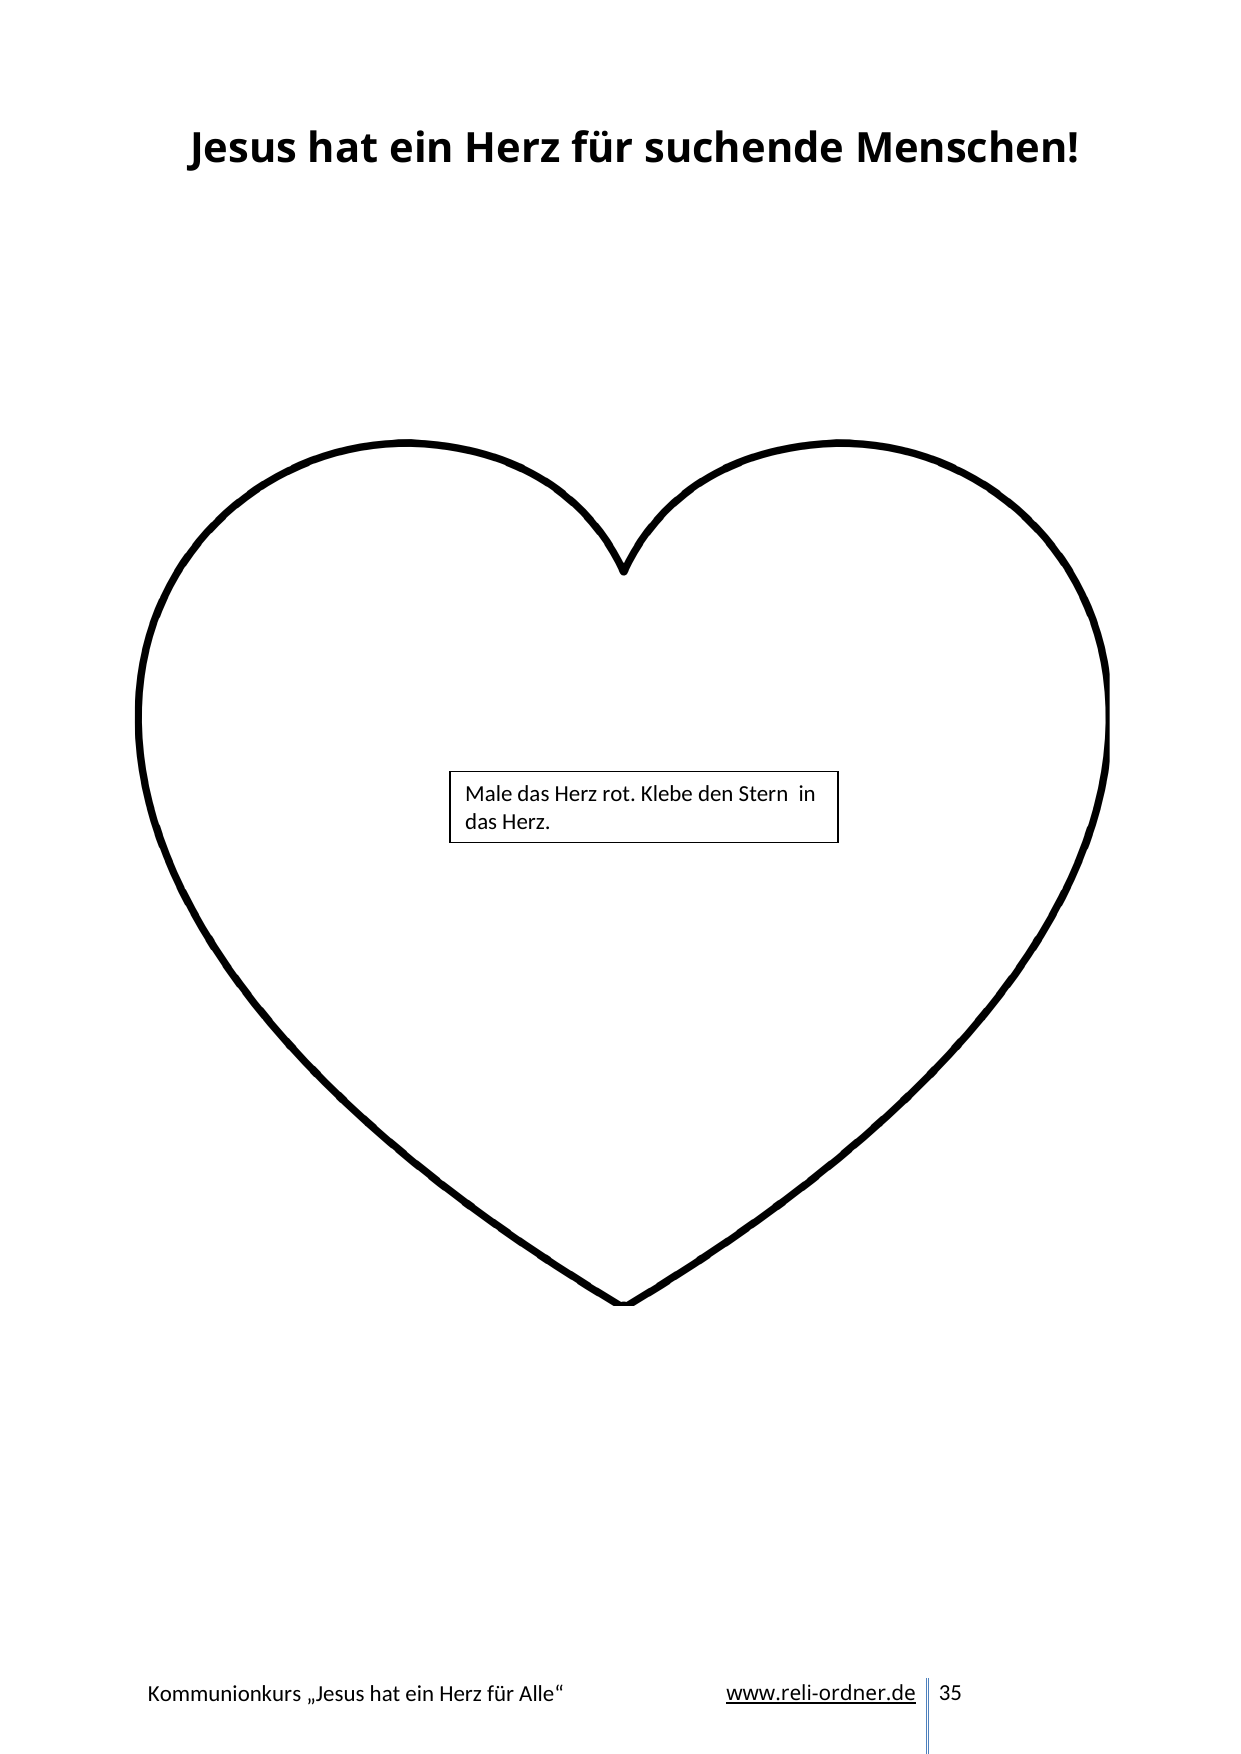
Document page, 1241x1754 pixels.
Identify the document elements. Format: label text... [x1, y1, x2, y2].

text Jesus hat ein Herz für suchende Menschen! [148, 118, 1122, 175]
